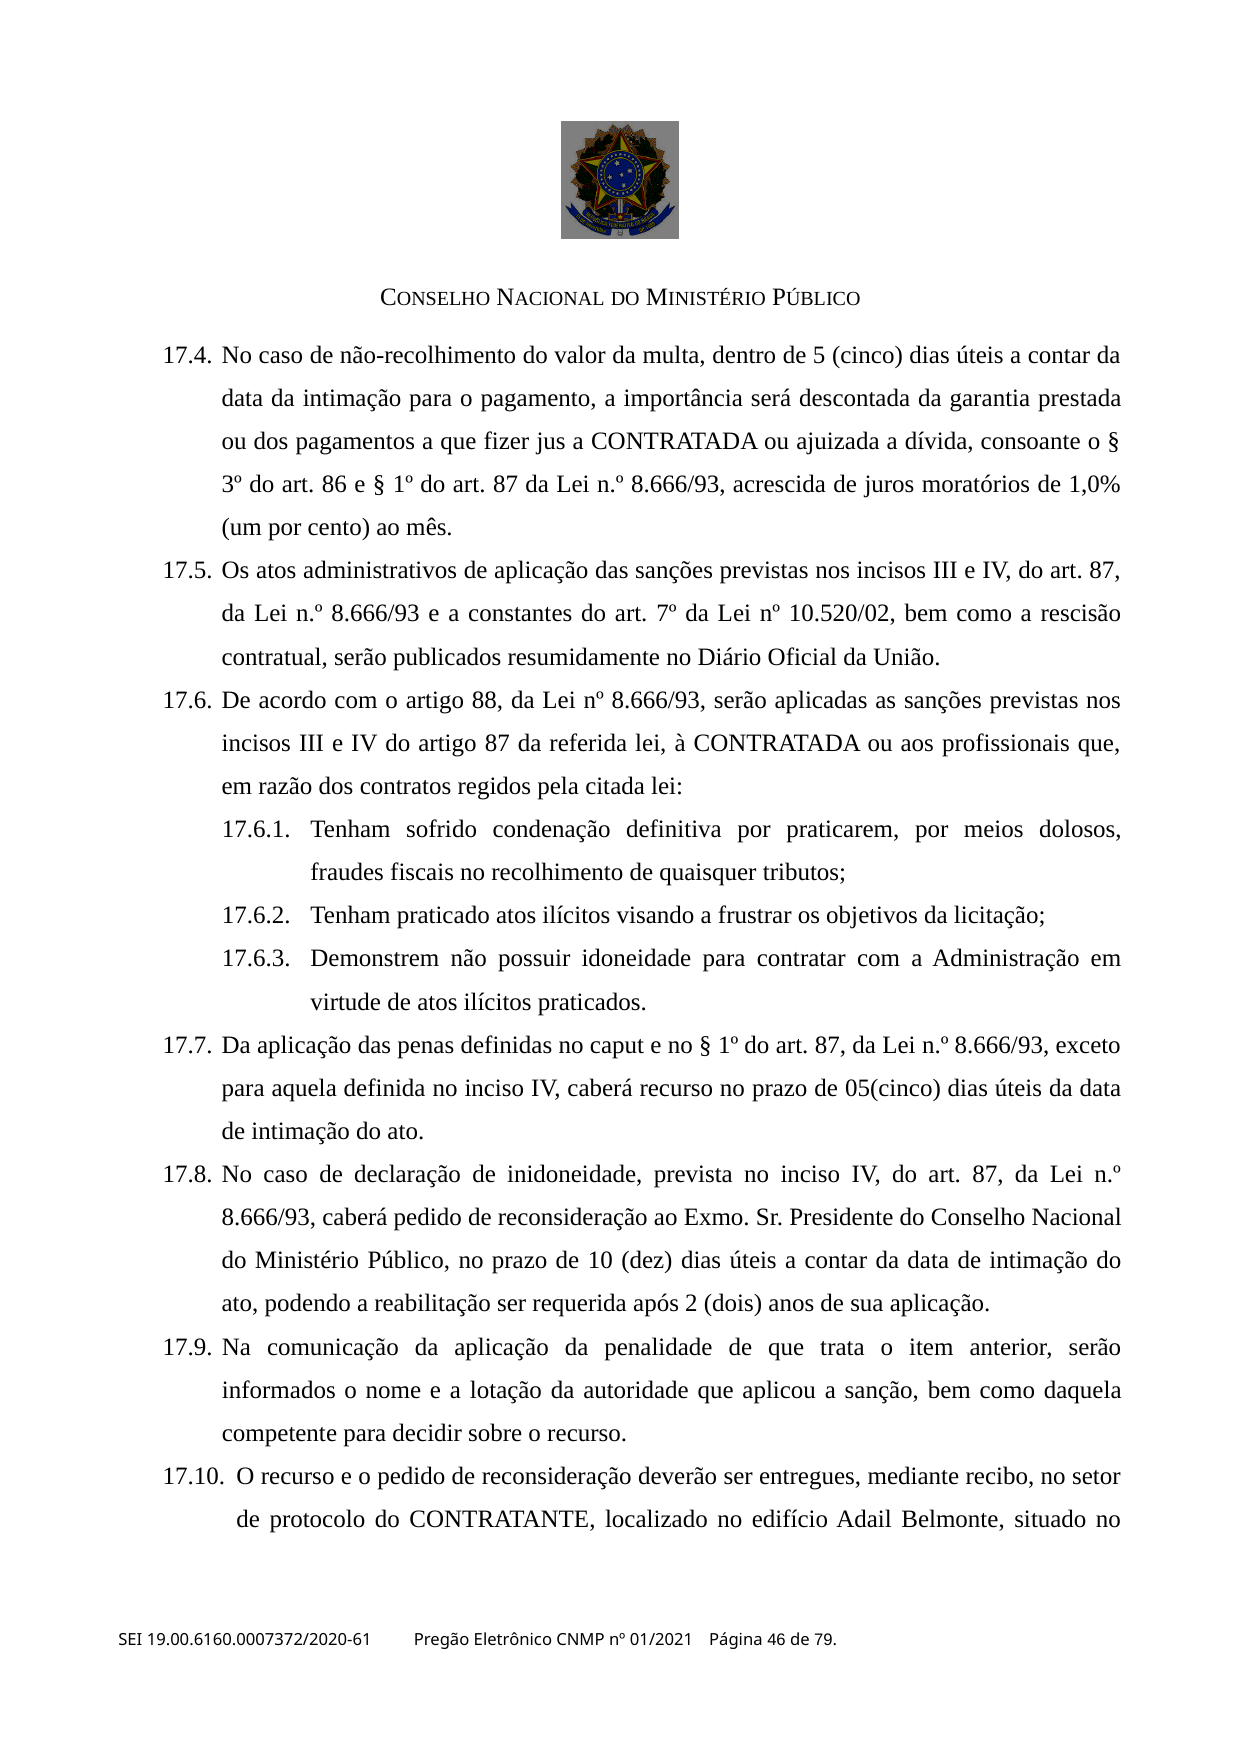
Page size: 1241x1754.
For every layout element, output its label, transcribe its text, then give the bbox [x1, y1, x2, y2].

list Tenham praticado atos ilícitos visando a frustrar os objetivos da licitação; [222, 900, 1122, 929]
list No caso de não-recolhimento do valor da multa, dentro de 5 (cinco) dias úteis a contar da data da intimação para o pagamento, a importância será descontada da garantia prestada ou dos pagamentos a que fizer jus a CONTRATADA ou ajuizada a dívida, consoante o § 3º do art. 86 e § 1º do art. 87 da Lei n.º 8.666/93, acrescida de juros moratórios de 1,0% (um por cento) ao mês. [162, 340, 1122, 541]
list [162, 1461, 1122, 1533]
list Demonstrem não possuir idoneidade para contratar com a Administração em virtude de atos ilícitos praticados. [222, 943, 1122, 1015]
list Os atos administrativos de aplicação das sanções previstas nos incisos III e IV, do art. 87, da Lei n.º 8.666/93 e a constantes do art. 7º da Lei nº 10.520/02, bem como a rescisão contratual, serão publicados resumidamente no Diário Oficial da União. [162, 555, 1122, 670]
list No caso de declaração de inidoneidade, prevista no inciso IV, do art. 87, da Lei n.º 8.666/93, caberá pedido de reconsideração ao Exmo. Sr. Presidente do Conselho Nacional do Ministério Público, no prazo de 10 (dez) dias úteis a contar da data de intimação do ato, podendo a reabilitação ser requerida após 2 (dois) anos de sua aplicação. [162, 1159, 1122, 1317]
list Na comunicação da aplicação da penalidade de que trata o item anterior, serão informados o nome e a lotação da autoridade que aplicou a sanção, bem como daquela competente para decidir sobre o recurso. [162, 1332, 1122, 1447]
list Tenham sofrido condenação definitiva por praticarem, por meios dolosos, fraudes fiscais no recolhimento de quaisquer tributos; [222, 814, 1122, 886]
list De acordo com o artigo 88, da Lei nº 8.666/93, serão aplicadas as sanções previstas nos incisos III e IV do artigo 87 da referida lei, à CONTRATADA ou aos profissionais que, em razão dos contratos regidos pela citada lei: [162, 685, 1122, 800]
list Da aplicação das penas definidas no caput e no § 1º do art. 87, da Lei n.º 8.666/93, exceto para aquela definida no inciso IV, caberá recurso no prazo de 05(cinco) dias úteis da data de intimação do ato. [162, 1030, 1122, 1145]
